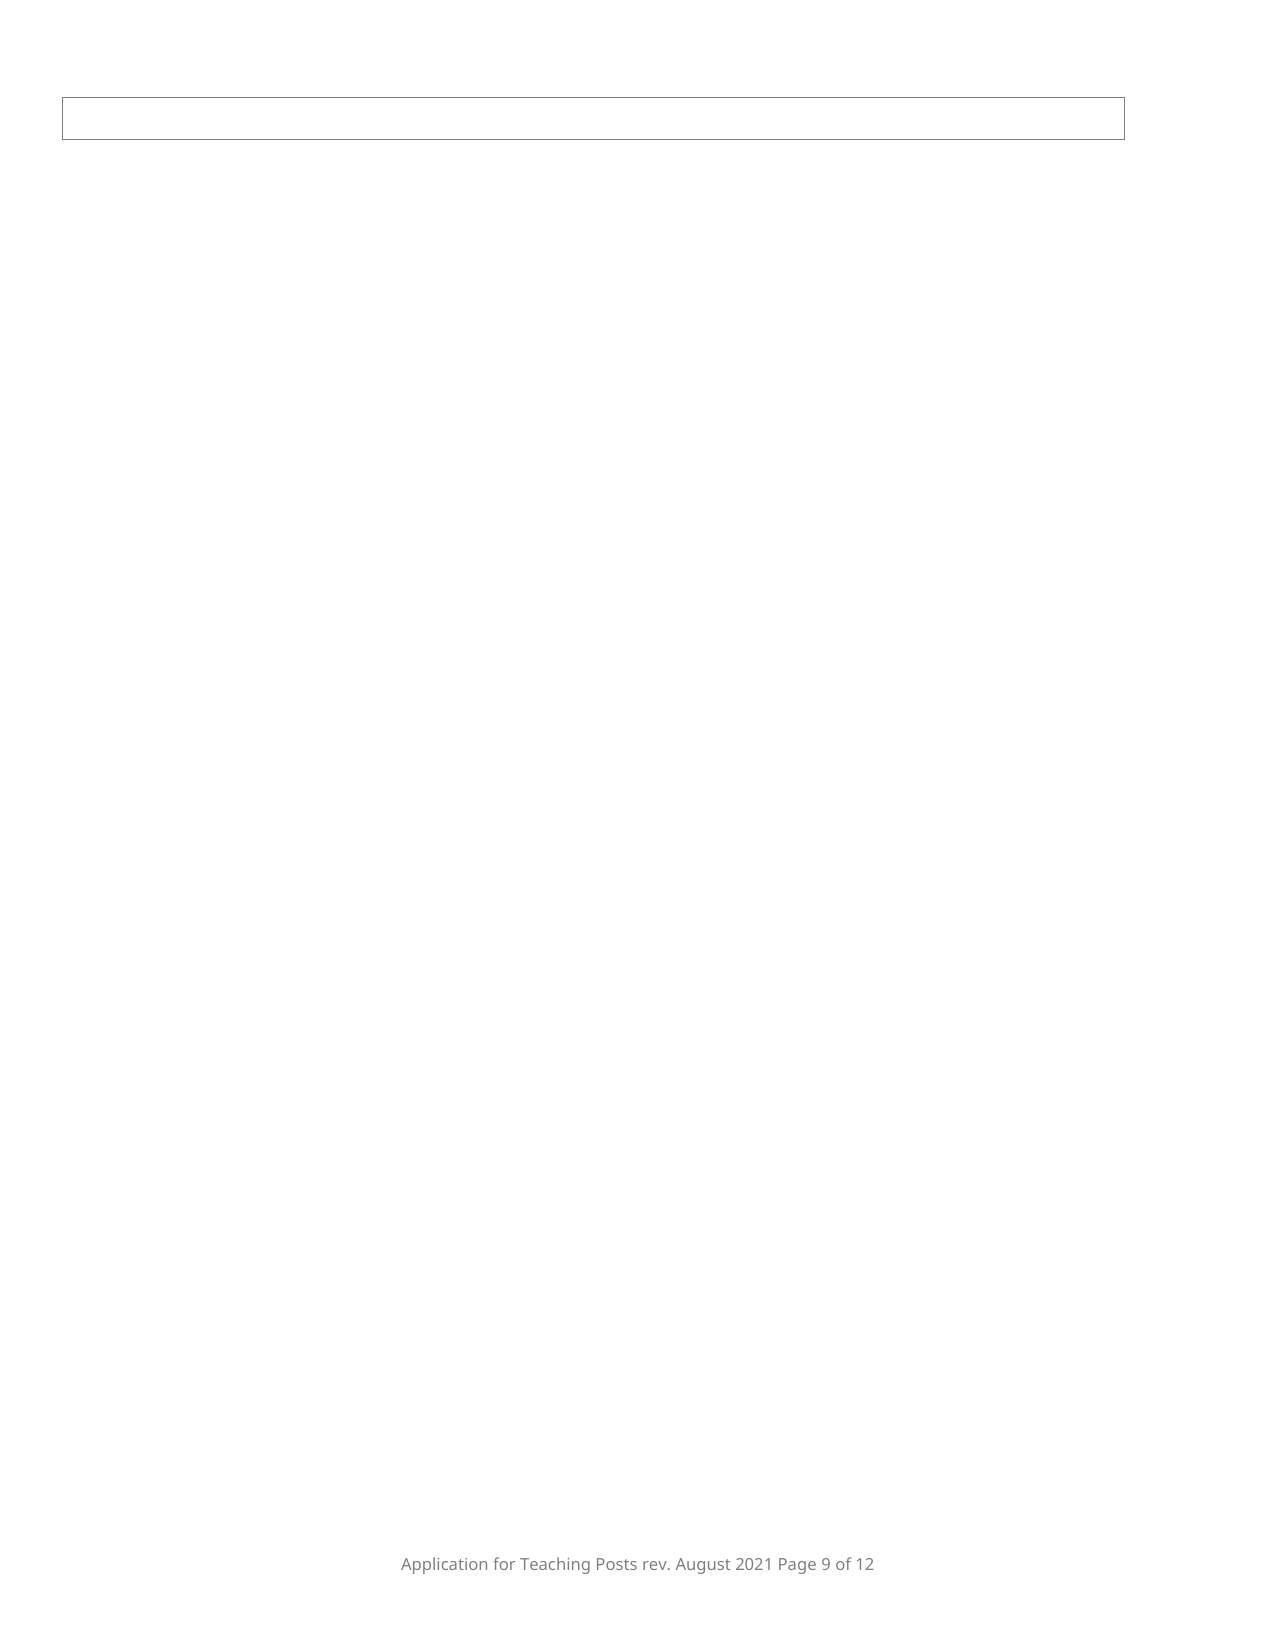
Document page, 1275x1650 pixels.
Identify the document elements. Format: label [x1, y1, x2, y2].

table_cell [63, 98, 1124, 138]
